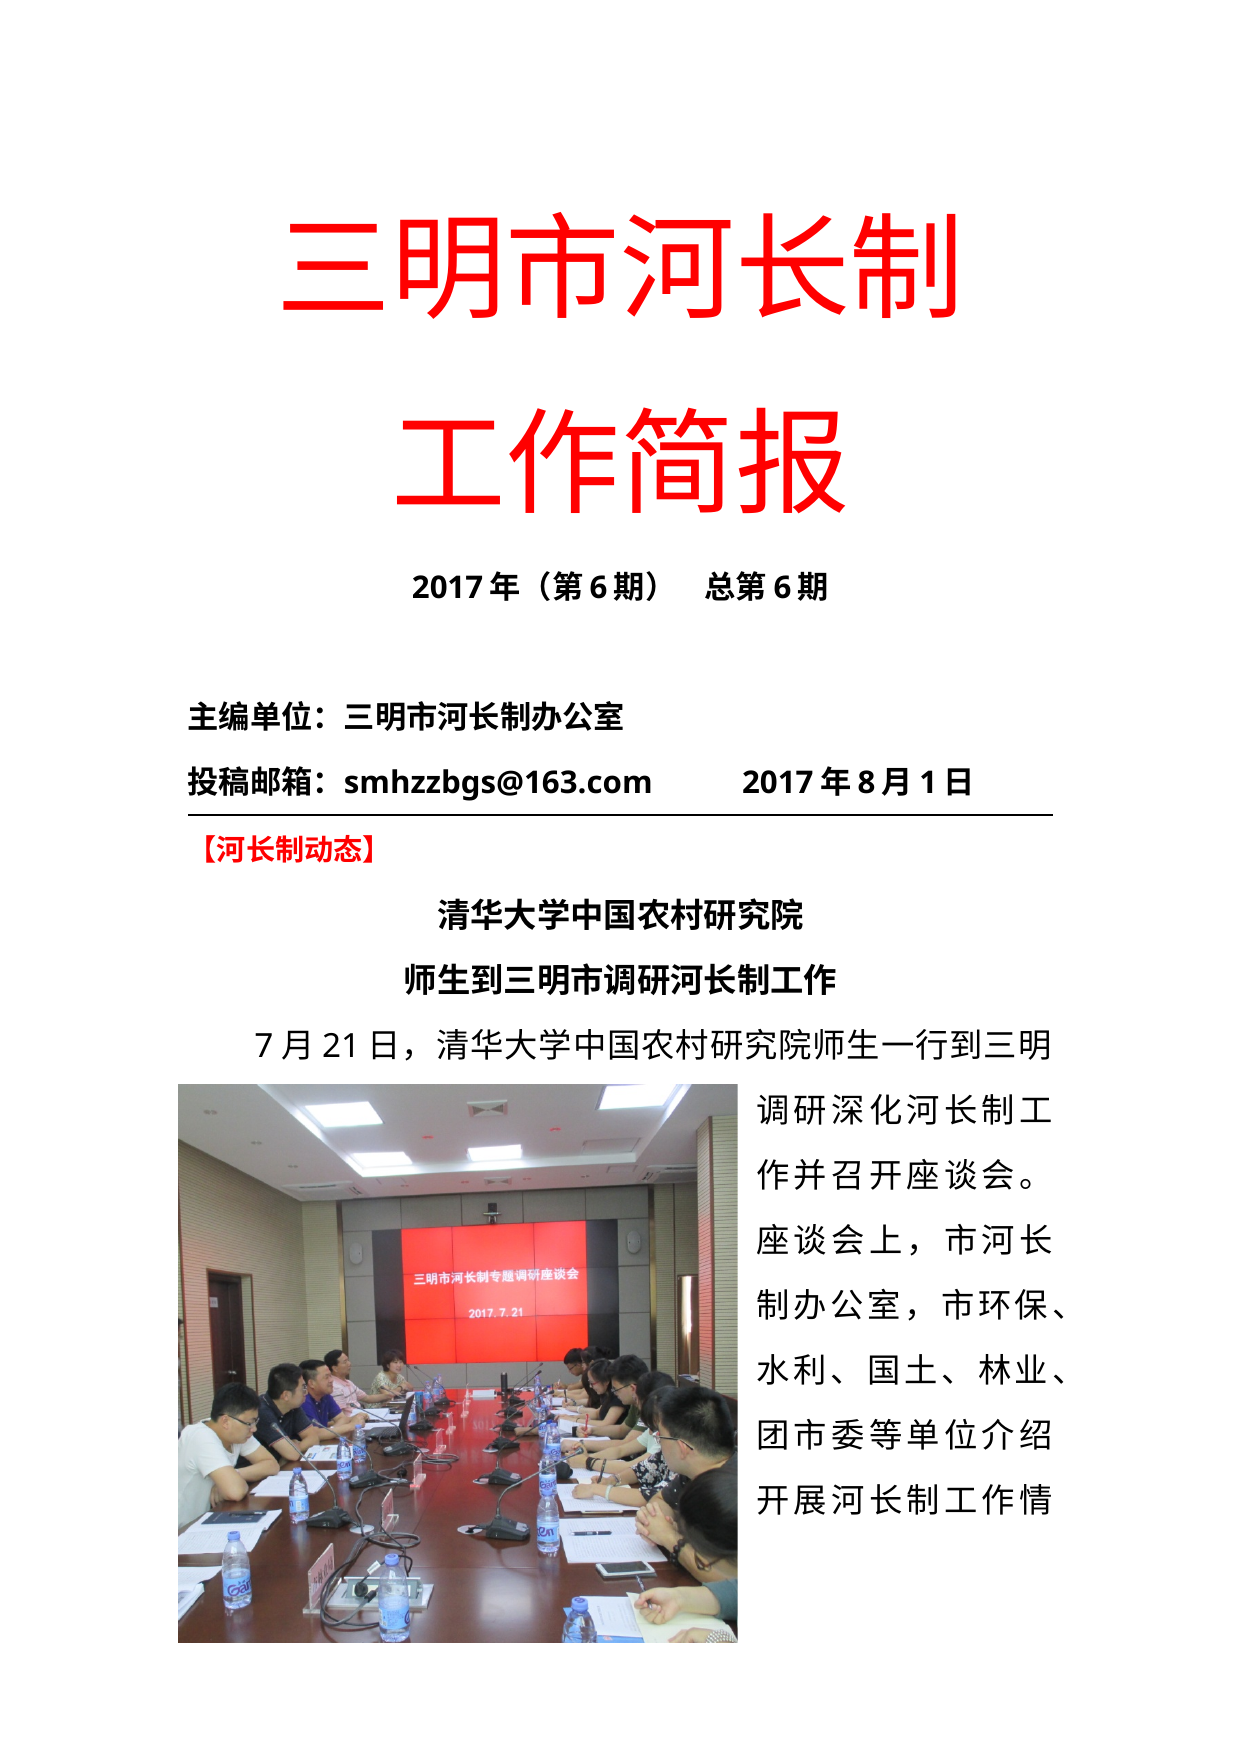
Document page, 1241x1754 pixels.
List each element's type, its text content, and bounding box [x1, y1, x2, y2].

text 清华大学中国农村研究院 [187, 881, 1053, 946]
text 2017年（第6期） 总第6期 [187, 552, 1053, 617]
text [187, 1011, 1053, 1531]
text 工作简报 [187, 357, 1053, 552]
text 师生到三明市调研河长制工作 [187, 946, 1053, 1011]
text 【河长制动态】 [187, 816, 1053, 881]
text 投稿邮箱：smhzzbgs@163.com 2017年8月1日 [187, 747, 1053, 816]
text 主编单位：三明市河长制办公室 [187, 682, 1053, 747]
text 三明市河长制 [187, 162, 1053, 357]
picture [178, 1084, 738, 1641]
